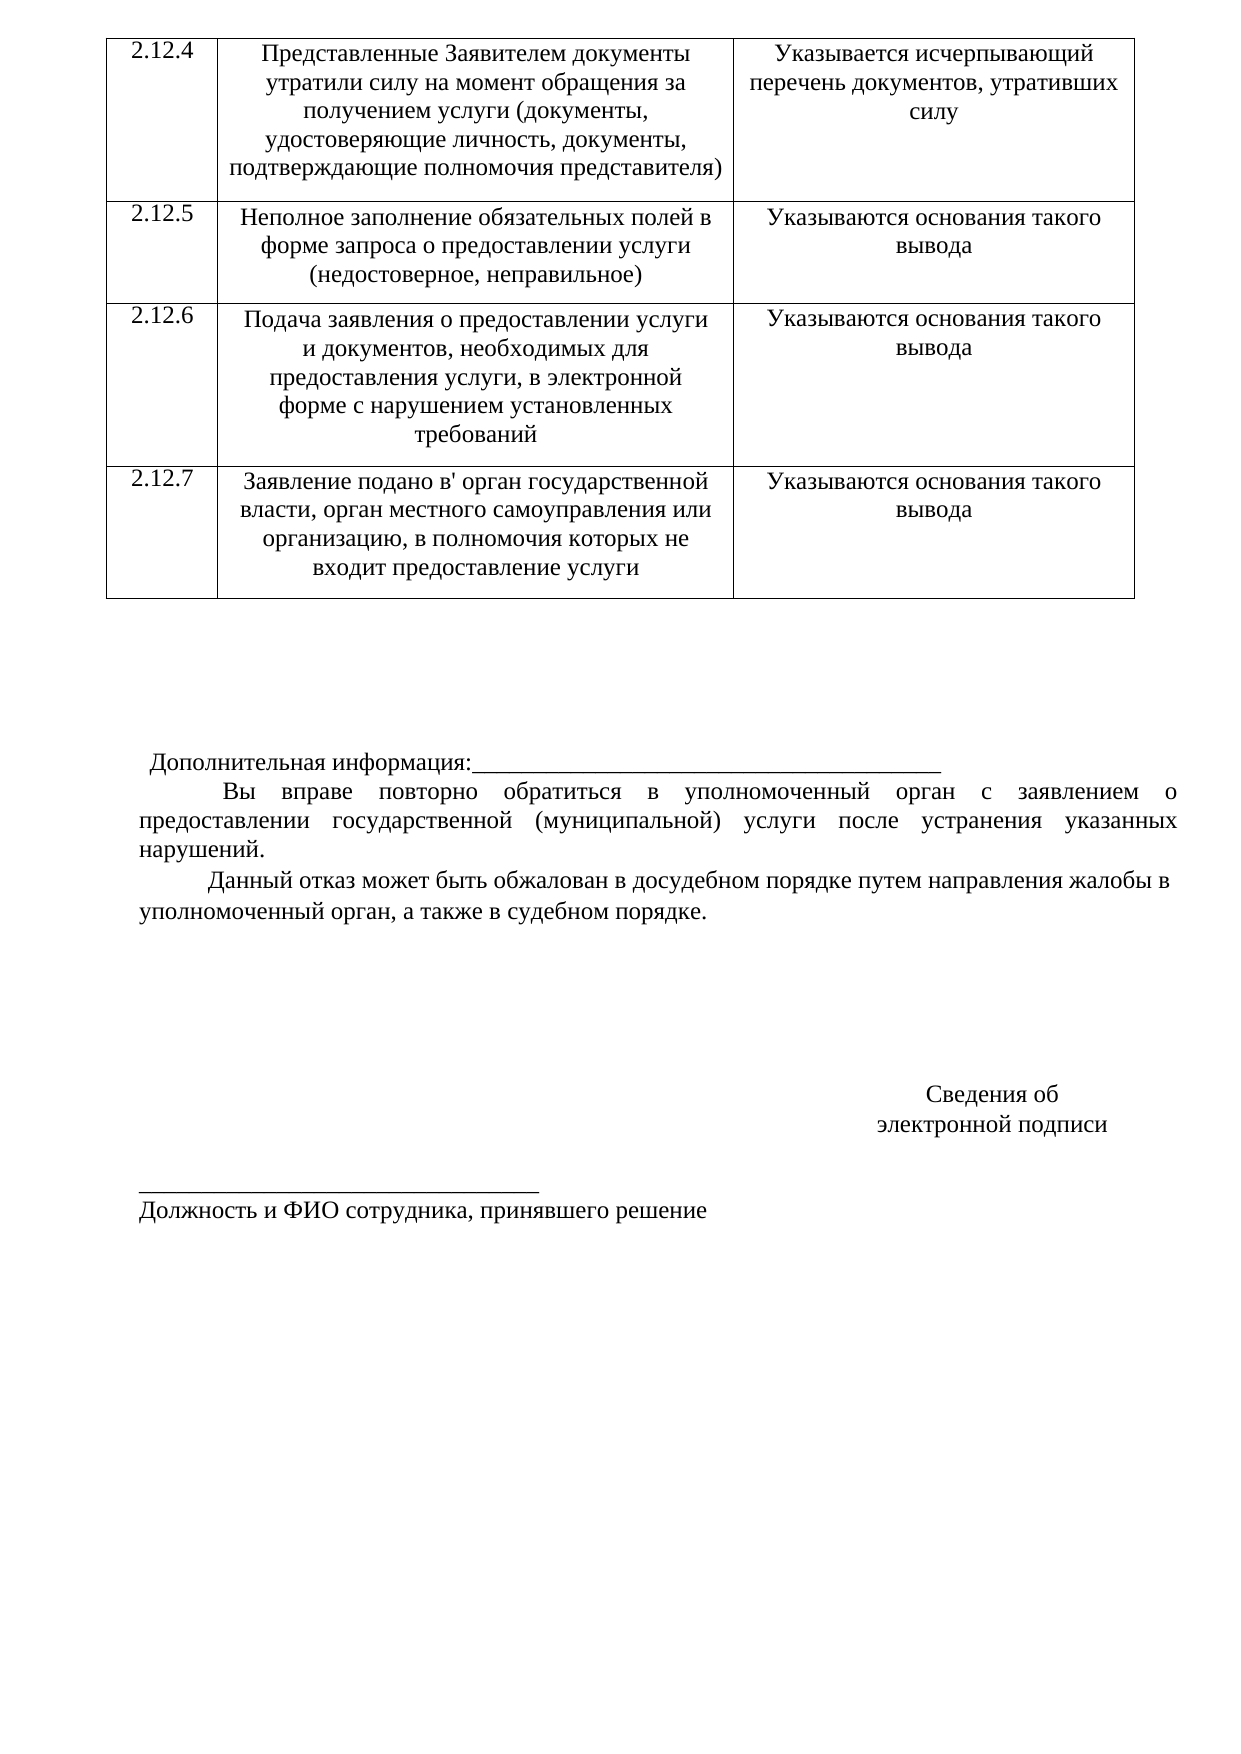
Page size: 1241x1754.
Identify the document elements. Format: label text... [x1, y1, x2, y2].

text Должность и ФИО сотрудника, принявшего решение [139, 1196, 1213, 1224]
text Вы вправе повторно обратиться в уполномоченный орган с заявлением о предоставлении государственной (муниципальной) услуги после устранения указанных нарушений. [139, 776, 1178, 863]
table_cell Неполное заполнение обязательных полей в форме запроса о предоставлении услуги (недостоверное, неправильное) [218, 202, 733, 303]
text Сведения об электронной подписи [844, 1079, 1140, 1138]
text Дополнительная информация: [149, 747, 1213, 776]
table_header Представленные Заявителем документы утратили силу на момент обращения за получением услуги (документы, удостоверяющие личность, документы, подтверждающие полномочия представителя) [218, 39, 733, 201]
table_cell 2.12.7 [107, 467, 217, 598]
table_cell Указываются основания такого вывода [734, 304, 1134, 466]
table_header Указывается исчерпывающий перечень документов, утративших силу [734, 39, 1134, 201]
table_header 2.12.4 [107, 39, 217, 201]
table_cell Заявление подано в' орган государственной власти, орган местного самоуправления или организацию, в полномочия которых не входит предоставление услуги [218, 467, 733, 598]
table_cell 2.12.5 [107, 202, 217, 303]
text Данный отказ может быть обжалован в досудебном порядке путем направления жалобы в уполномоченный орган, а также в судебном порядке. [139, 863, 1213, 925]
text ________________________________ [139, 1167, 1213, 1196]
table_cell Указываются основания такого вывода [734, 467, 1134, 598]
table_cell Указываются основания такого вывода [734, 202, 1134, 303]
table_cell Подача заявления о предоставлении услуги и документов, необходимых для предоставления услуги, в электронной форме с нарушением установленных требований [218, 304, 733, 466]
table_cell 2.12.6 [107, 304, 217, 466]
